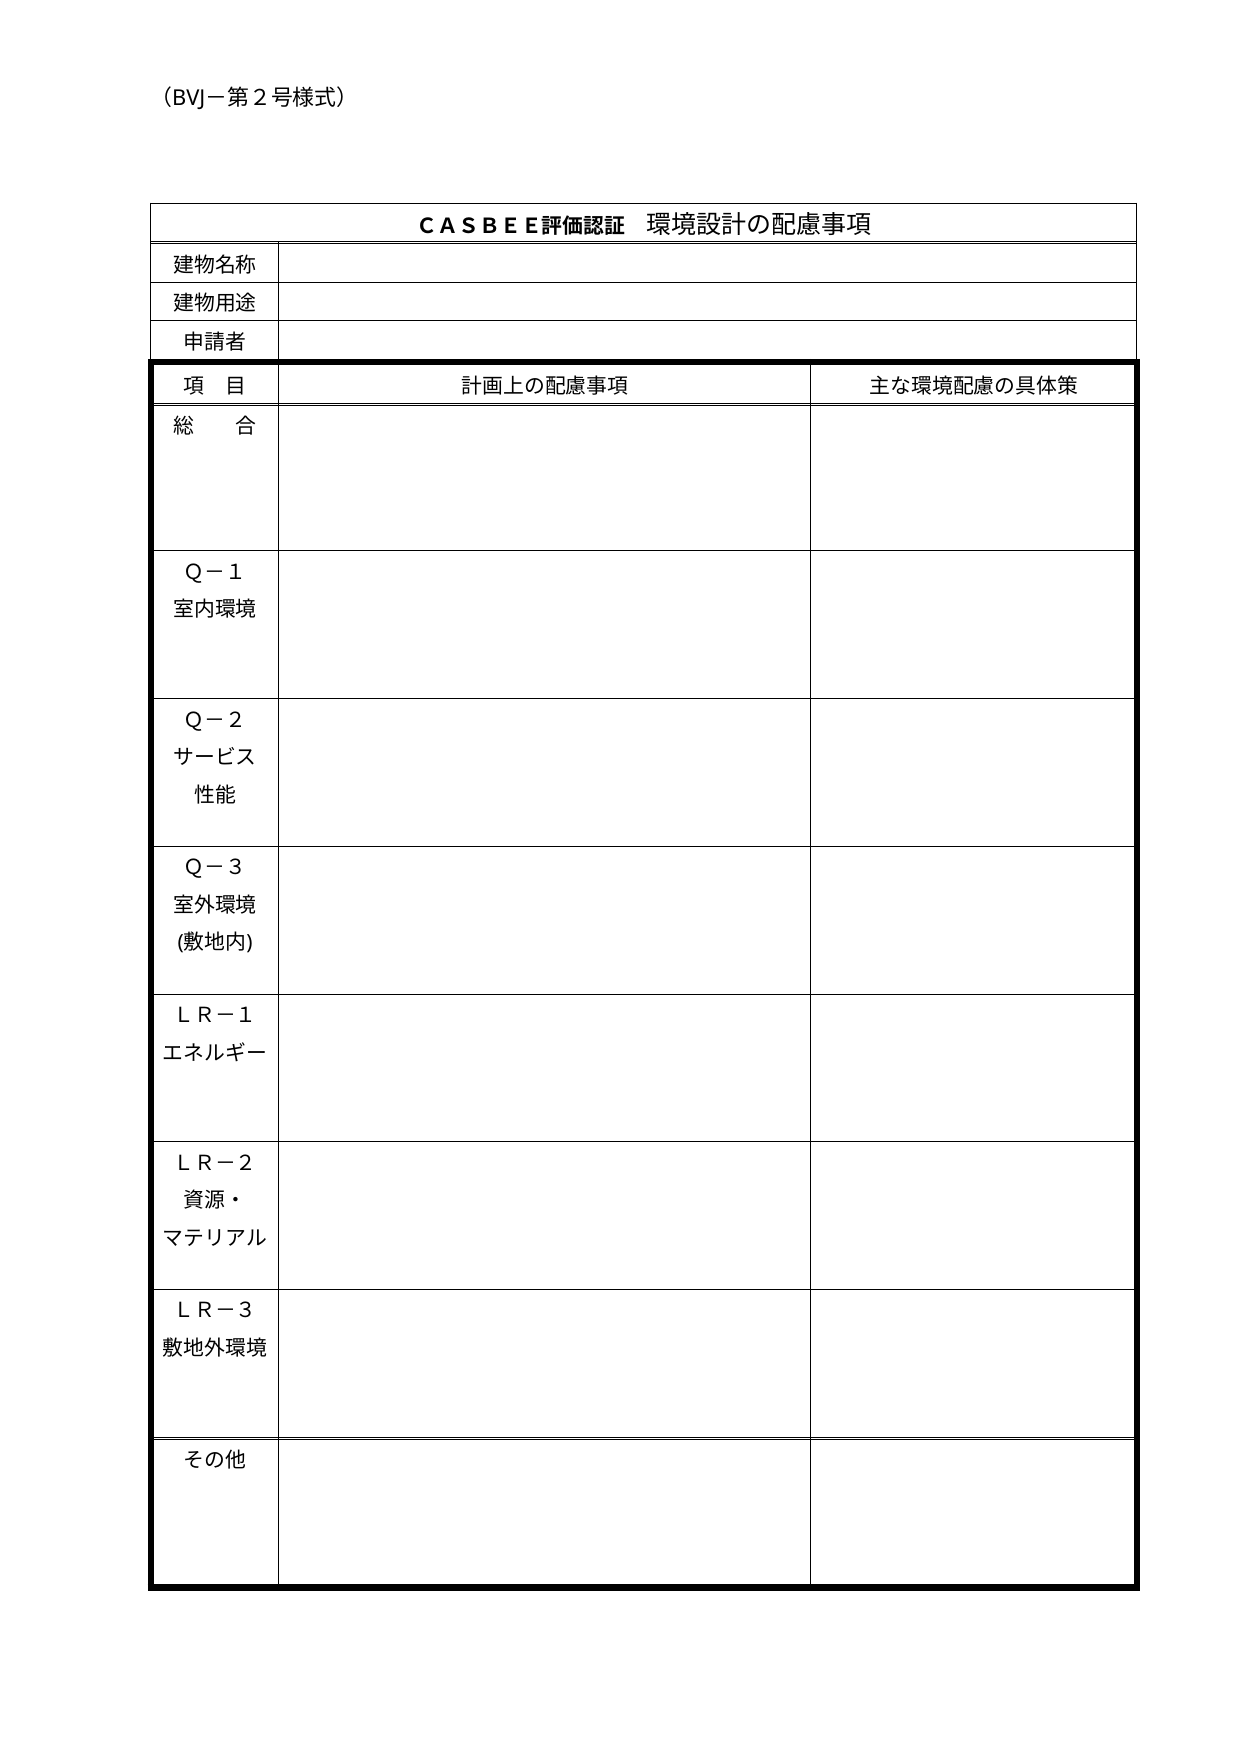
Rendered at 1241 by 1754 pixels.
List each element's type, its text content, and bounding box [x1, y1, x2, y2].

table_cell ＬＲ－１ エネルギー [154, 995, 278, 1141]
table_cell [811, 1142, 1134, 1289]
table_cell [279, 1440, 810, 1584]
table_cell [279, 699, 810, 846]
text （BVJ－第２号様式） [150, 80, 1098, 112]
table_cell [811, 406, 1134, 550]
table_cell [811, 1290, 1134, 1437]
table_header ＣＡＳＢＥＥ評価認証 環境設計の配慮事項 [151, 204, 1136, 241]
table_cell Ｑ－３ 室外環境 (敷地内) [154, 847, 278, 993]
table_cell [811, 1440, 1134, 1584]
table_cell [279, 551, 810, 698]
table_cell [279, 244, 1136, 282]
table_cell 建物名称 [151, 244, 278, 282]
table_cell [279, 406, 810, 550]
table_cell ＬＲ－２ 資源・ マテリアル [154, 1142, 278, 1289]
table_cell [279, 283, 1136, 320]
table_cell [811, 847, 1134, 993]
table_cell [279, 321, 1136, 359]
table_cell [279, 847, 810, 993]
table_cell 主な環境配慮の具体策 [811, 365, 1134, 403]
table_cell [811, 995, 1134, 1141]
table_cell 計画上の配慮事項 [279, 365, 810, 403]
table_cell [279, 1142, 810, 1289]
table_cell Ｑ－１ 室内環境 [154, 551, 278, 698]
table_cell 申請者 [151, 321, 278, 359]
table_cell [811, 551, 1134, 698]
table_cell 建物用途 [151, 283, 278, 320]
table_cell [279, 1290, 810, 1437]
table_cell 項 目 [154, 365, 278, 403]
table_cell [811, 699, 1134, 846]
table_cell Ｑ－２ サービス 性能 [154, 699, 278, 846]
table_cell 総 合 [154, 406, 278, 550]
table_cell [279, 995, 810, 1141]
table_cell その他 [154, 1440, 278, 1584]
table_cell ＬＲ－３ 敷地外環境 [154, 1290, 278, 1437]
